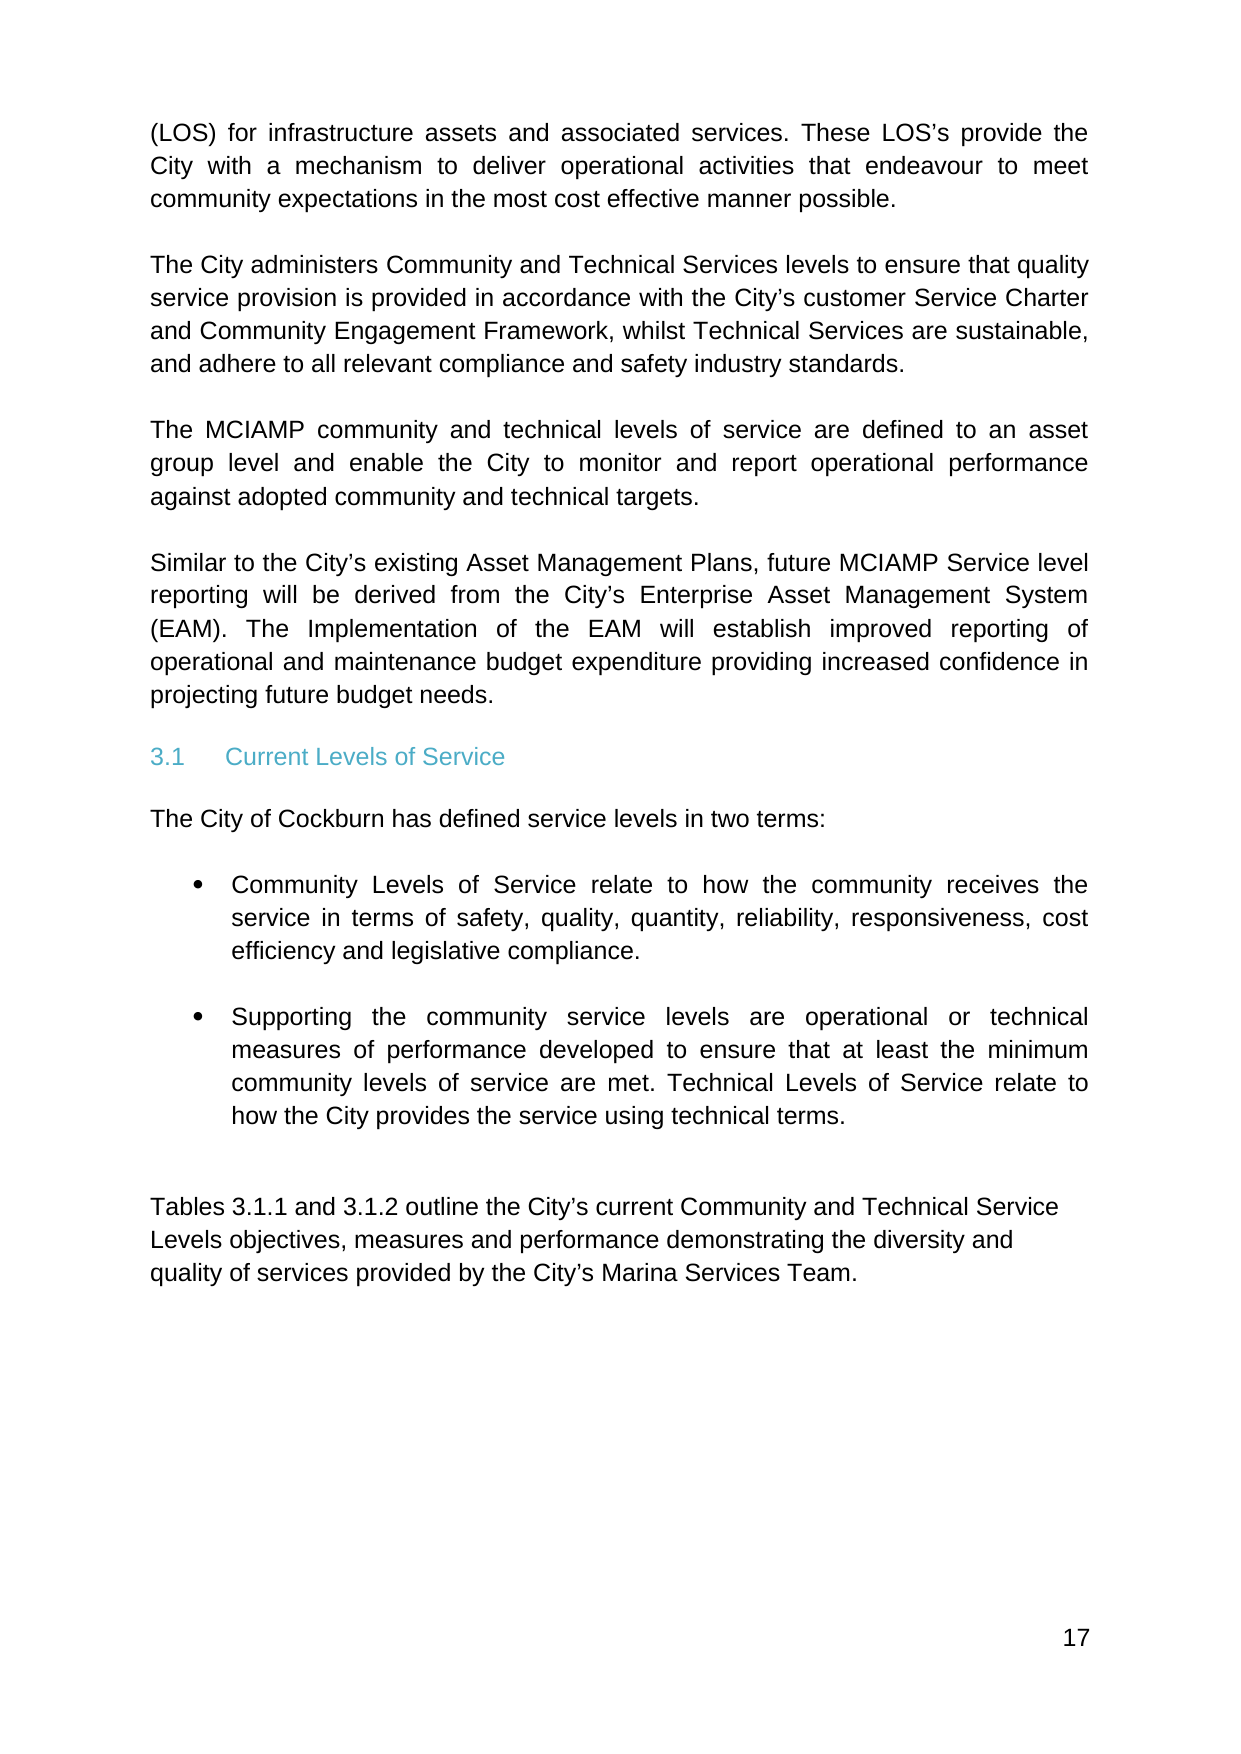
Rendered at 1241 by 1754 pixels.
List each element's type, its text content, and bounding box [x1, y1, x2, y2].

text The City administers Community and Technical Services levels to ensure that quality service provision is provided in accordance with the City’s customer Service Charter and Community Engagement Framework, whilst Technical Services are sustainable, and adhere to all relevant compliance and safety industry standards. [150, 250, 1090, 378]
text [150, 118, 1090, 213]
text The MCIAMP community and technical levels of service are defined to an asset group level and enable the City to monitor and report operational performance against adopted community and technical targets. [150, 415, 1090, 510]
text The City of Cockburn has defined service levels in two terms: [150, 804, 1090, 833]
list Community Levels of Service relate to how the community receives the service in terms of safety, quality, quantity, reliability, responsiveness, cost efficiency and legislative compliance. [194, 870, 1090, 965]
text 3.1 Current Levels of Service [150, 742, 1090, 771]
list Supporting the community service levels are operational or technical measures of performance developed to ensure that at least the minimum community levels of service are met. Technical Levels of Service relate to how the City provides the service using technical terms. [194, 1002, 1090, 1130]
text Similar to the City’s existing Asset Management Plans, future MCIAMP Service level reporting will be derived from the City’s Enterprise Asset Management System (EAM). The Implementation of the EAM will establish improved reporting of operational and maintenance budget expenditure providing increased confidence in projecting future budget needs. [150, 547, 1090, 708]
text Tables 3.1.1 and 3.1.2 outline the City’s current Community and Technical Service Levels objectives, measures and performance demonstrating the diversity and quality of services provided by the City’s Marina Services Team. [150, 1192, 1090, 1287]
